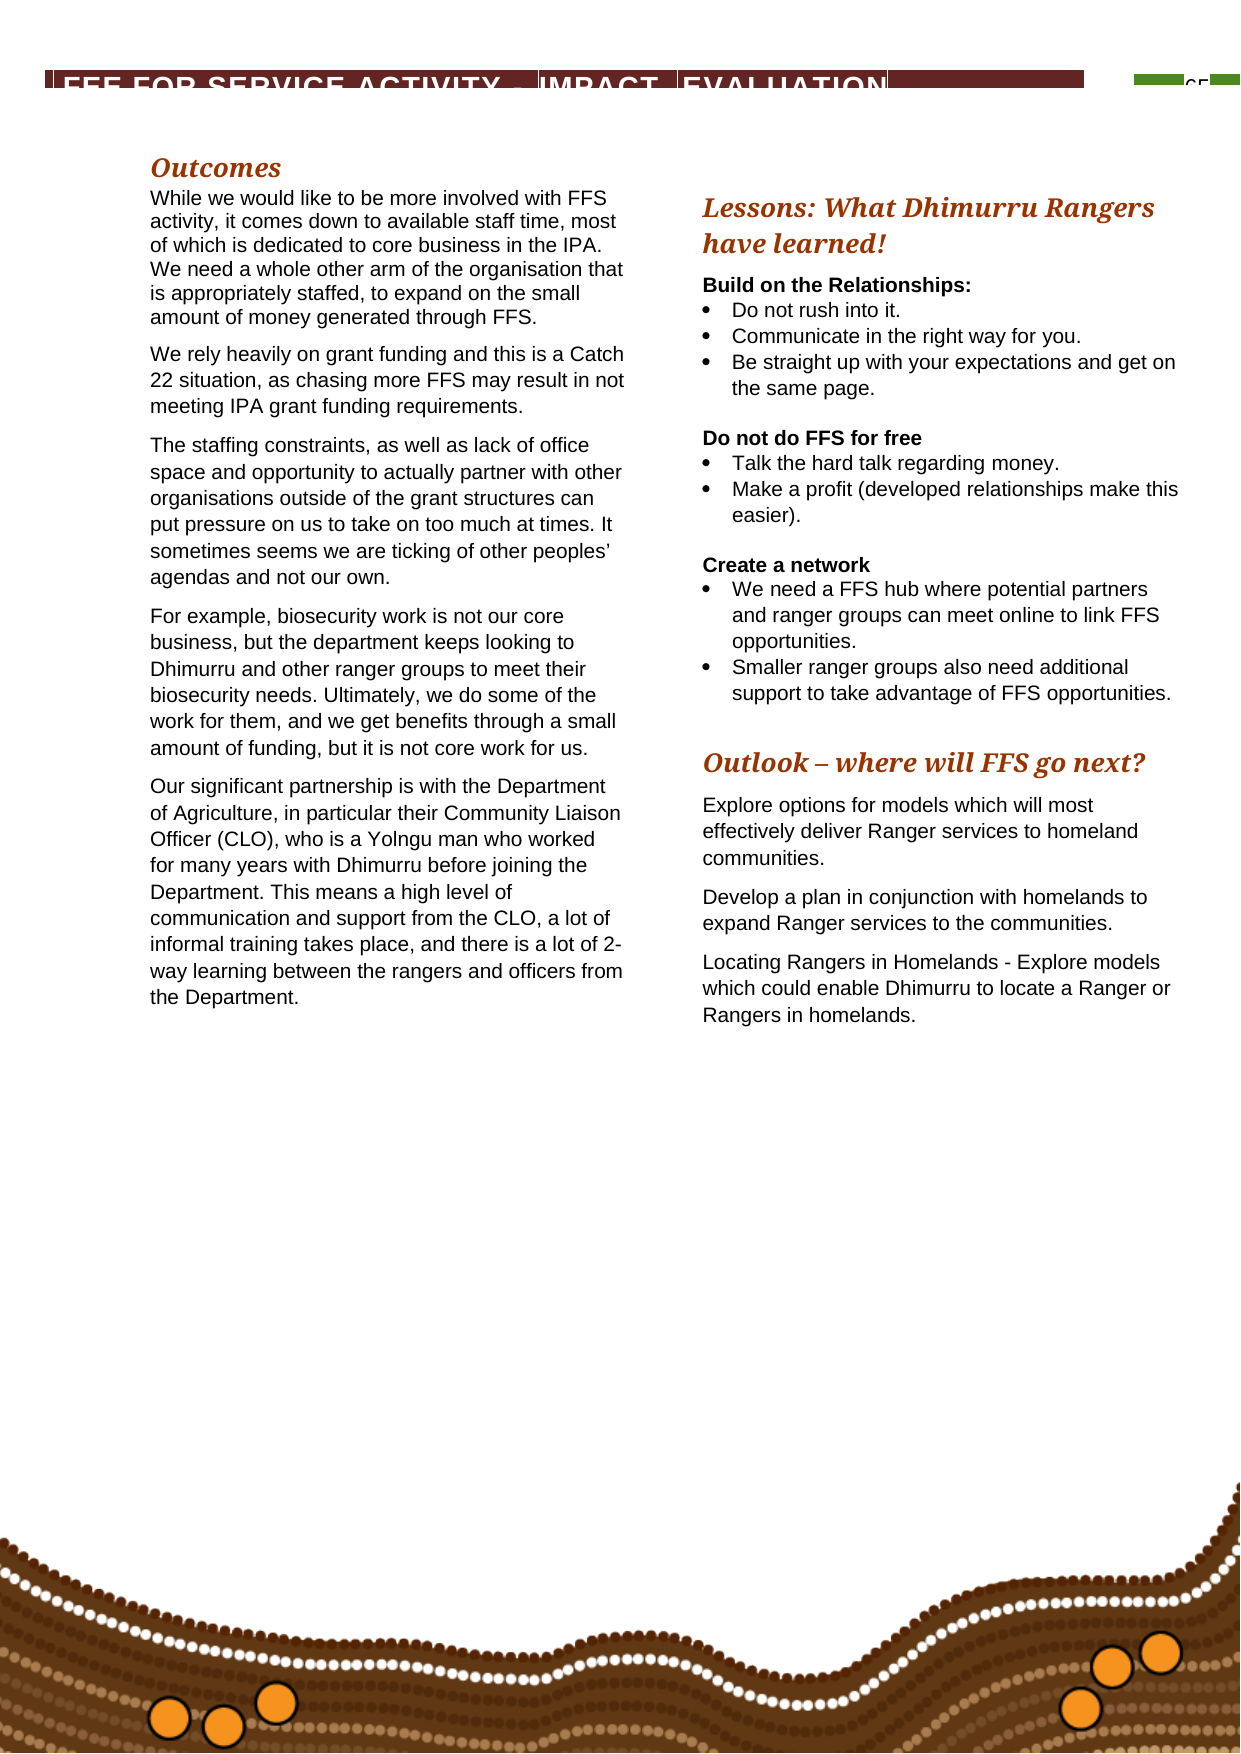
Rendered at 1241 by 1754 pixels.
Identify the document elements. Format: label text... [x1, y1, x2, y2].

list Communicate in the right way for you. [702, 324, 1240, 348]
list Smaller ranger groups also need additional support to take advantage of FFS opportunities. [702, 655, 1172, 705]
picture [0, 1482, 1240, 1753]
subtitle Outlook – where will FFS go next? [702, 745, 1240, 780]
list Make a profit (developed relationships make this easier). [702, 477, 1179, 527]
text Locating Rangers in Homelands - Explore models which could enable Dhimurru to locate a Ranger or Rangers in homelands. [702, 950, 1173, 1026]
text Do not do FFS for free [702, 426, 1240, 450]
text Create a network [702, 553, 1240, 577]
text Explore options for models which will most effectively deliver Ranger services to homeland communities. [702, 793, 1141, 869]
text Our significant partnership is with the Department of Agriculture, in particular their Community Liaison Officer (CLO), who is a Yolngu man who worked for many years with Dhimurru before joining the Department. This means a high level of communication and support from the CLO, a lot of informal training takes place, and there is a lot of 2- way learning between the rangers and officers from the Department. [150, 774, 626, 1009]
list We need a FFS hub where potential partners and ranger groups can meet online to link FFS opportunities. [702, 577, 1161, 653]
text While we would like to be more involved with FFS activity, it comes down to available staff time, most of which is dedicated to core business in the IPA. We need a whole other arm of the organisation that is appropriately staffed, to expand on the small amount of money generated through FFS. [150, 185, 626, 329]
list Be straight up with your expectations and get on the same page. [702, 350, 1177, 400]
text Build on the Relationships: [702, 273, 1240, 297]
list Do not rush into it. [702, 297, 1240, 322]
text We rely heavily on grant funding and this is a Catch 22 situation, as chasing more FFS may result in not meeting IPA grant funding requirements. [150, 341, 625, 418]
text For example, biosecurity work is not our core business, but the department keeps looking to Dhimurru and other ranger groups to meet their biosecurity needs. Ultimately, we do some of the work for them, and we get benefits through a small amount of funding, but it is not core work for us. [150, 604, 618, 759]
text The staffing constraints, as well as lack of office space and opportunity to actually partner with other organisations outside of the grant structures can put pressure on us to take on too much at times. It sometimes seems we are ticking of other peoples’ agendas and not our own. [150, 433, 623, 589]
list Talk the hard talk regarding money. [702, 450, 1240, 474]
subtitle Outcomes [150, 150, 626, 185]
subtitle Lessons: What Dhimurru Rangers have learned! [702, 190, 1169, 261]
text Develop a plan in conjunction with homelands to expand Ranger services to the communities. [702, 884, 1150, 935]
